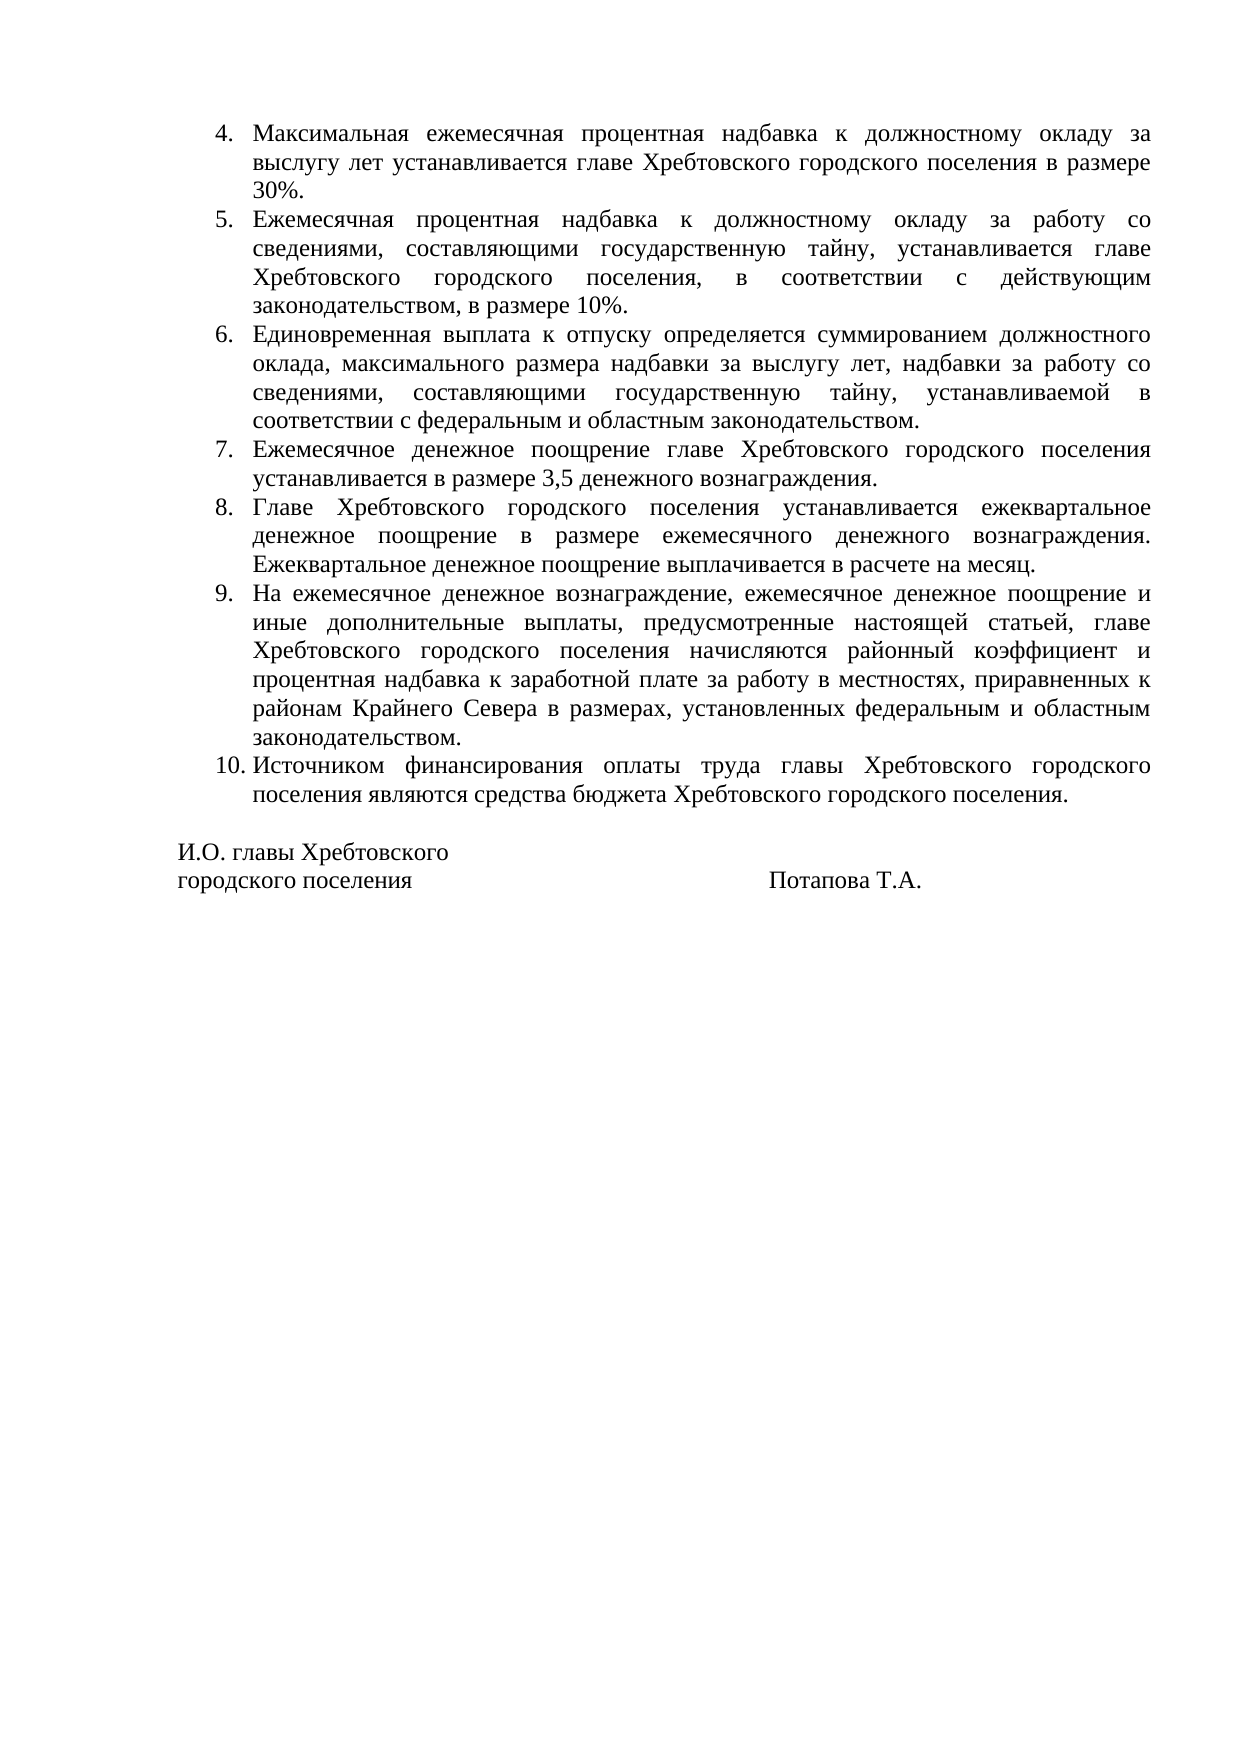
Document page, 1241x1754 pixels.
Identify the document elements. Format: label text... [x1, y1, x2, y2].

list Ежемесячная процентная надбавка к должностному окладу за работу со сведениями, составляющими государственную тайну, устанавливается главе Хребтовского городского поселения, в соответствии с действующим законодательством, в размере 10%. [215, 204, 1152, 319]
text И.О. главы Хребтовского [177, 837, 1152, 866]
text городского поселения Потапова Т.А. [177, 866, 1152, 894]
list Главе Хребтовского городского поселения устанавливается ежеквартальное денежное поощрение в размере ежемесячного денежного вознаграждения. Ежеквартальное денежное поощрение выплачивается в расчете на месяц. [215, 492, 1152, 578]
list На ежемесячное денежное вознаграждение, ежемесячное денежное поощрение и иные дополнительные выплаты, предусмотренные настоящей статьей, главе Хребтовского городского поселения начисляются районный коэффициент и процентная надбавка к заработной плате за работу в местностях, приравненных к районам Крайнего Севера в размерах, установленных федеральным и областным законодательством. [215, 578, 1152, 751]
list Максимальная ежемесячная процентная надбавка к должностному окладу за выслугу лет устанавливается главе Хребтовского городского поселения в размере 30%. [215, 118, 1152, 204]
list Источником финансирования оплаты труда главы Хребтовского городского поселения являются средства бюджета Хребтовского городского поселения. [215, 751, 1152, 808]
list Единовременная выплата к отпуску определяется суммированием должностного оклада, максимального размера надбавки за выслугу лет, надбавки за работу со сведениями, составляющими государственную тайну, устанавливаемой в соответствии с федеральным и областным законодательством. [215, 319, 1152, 434]
list Ежемесячное денежное поощрение главе Хребтовского городского поселения устанавливается в размере 3,5 денежного вознаграждения. [215, 434, 1152, 492]
